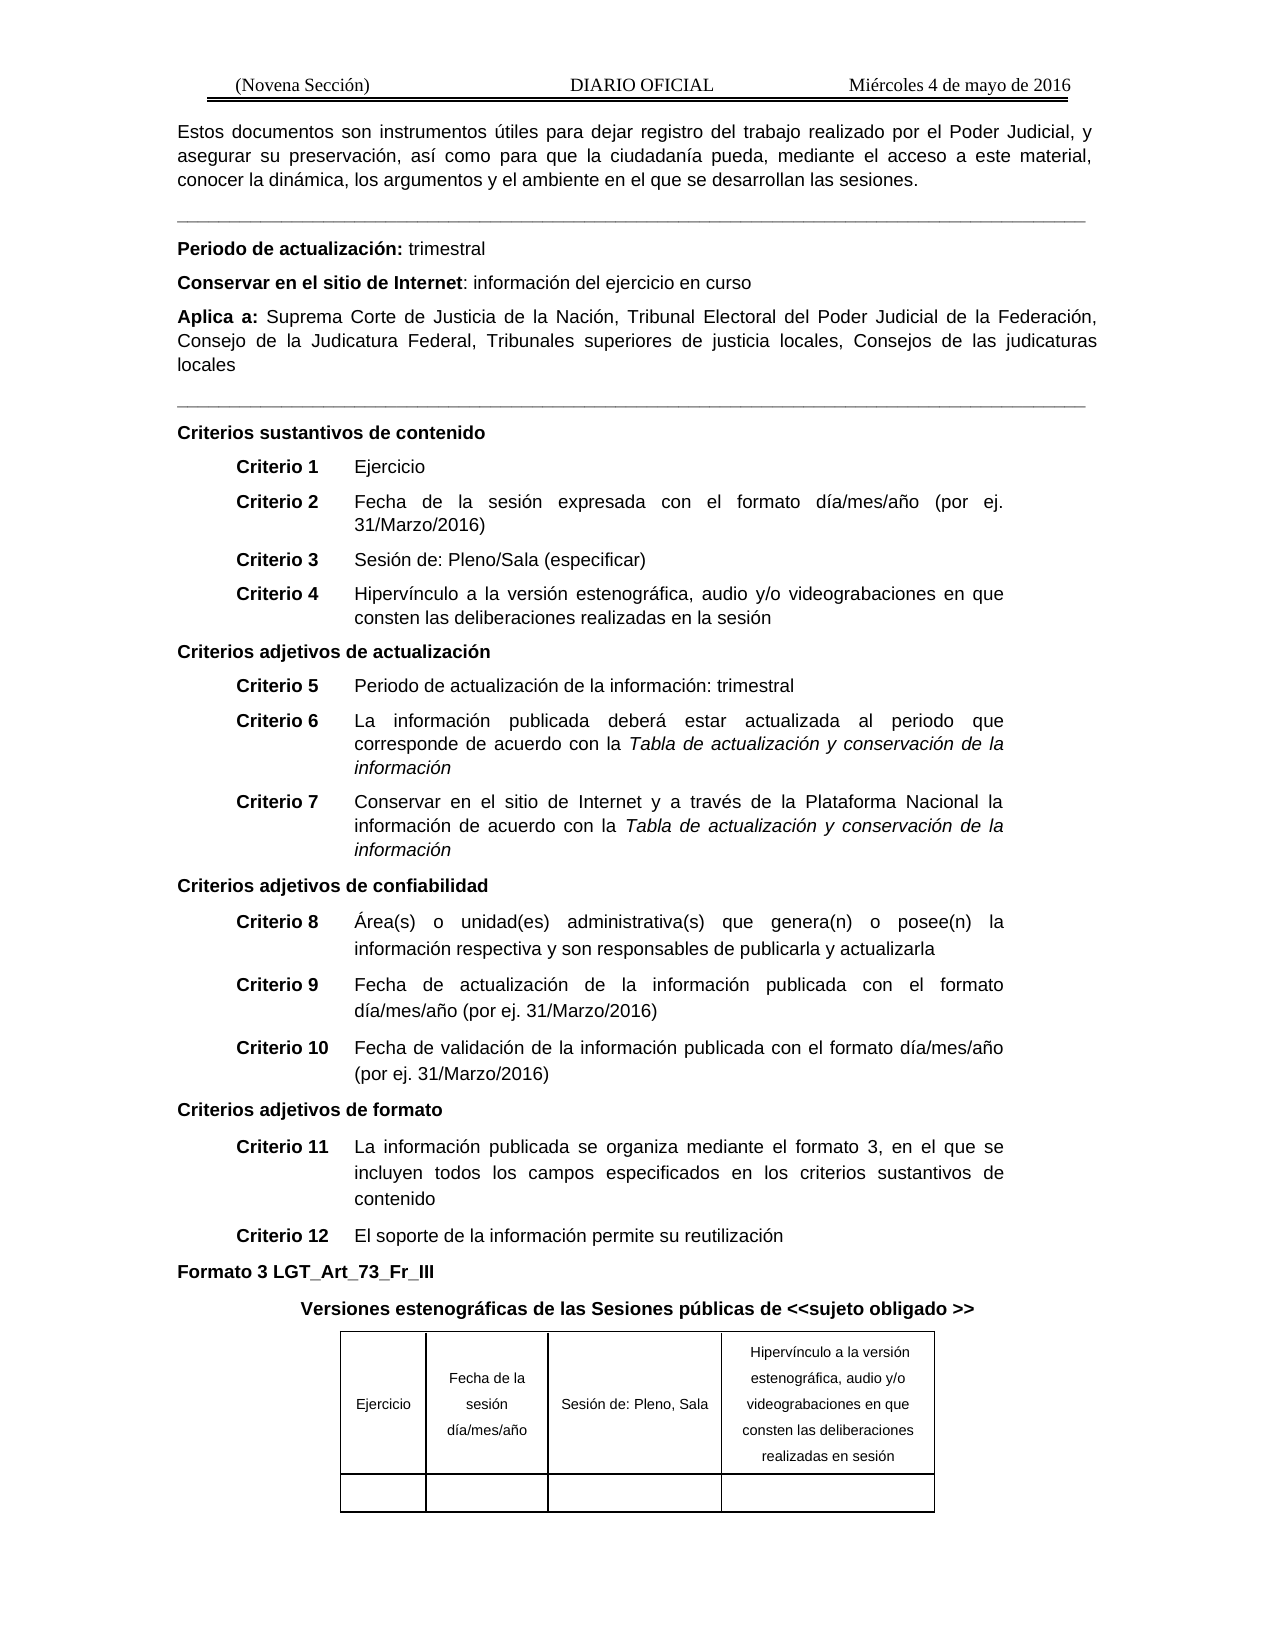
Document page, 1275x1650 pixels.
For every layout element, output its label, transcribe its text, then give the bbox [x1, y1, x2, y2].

text Criterio 3 Sesión de: Pleno/Sala (especificar) [236, 547, 1004, 571]
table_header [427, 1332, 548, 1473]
text Versiones estenográficas de las Sesiones públicas de <<sujeto obligado >> [177, 1294, 1098, 1320]
text Criterio 1 Ejercicio [236, 455, 1004, 479]
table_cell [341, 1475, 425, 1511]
list Conservar en el sitio de Internet: información del ejercicio en curso [177, 270, 1093, 294]
list Criterio 12 El soporte de la información permite su reutilización [236, 1221, 1004, 1247]
list Criterio 9 Fecha de actualización de la información publicada con el formato día/mes/año (por ej. 31/Marzo/2016) [236, 971, 1004, 1023]
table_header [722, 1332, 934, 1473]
list Criterios adjetivos de formato [177, 1096, 1009, 1122]
list Criterio 8 Área(s) o unidad(es) administrativa(s) que genera(n) o posee(n) la información respectiva y son responsables de publicarla y actualizarla [236, 908, 1004, 960]
list Criterio 10 Fecha de validación de la información publicada con el formato día/mes/año (por ej. 31/Marzo/2016) [236, 1033, 1004, 1085]
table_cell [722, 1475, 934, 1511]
list Criterio 7 Conservar en el sitio de Internet y a través de la información de acuerdo con de actualización y conservación de la información [236, 790, 1004, 861]
text Criterio 4 Hipervínculo a la versión estenográfica, audio y/o videograbaciones en que consten las deliberaciones realizadas en la sesión [236, 581, 1004, 629]
text Aplica a: Suprema Corte de Justicia de , Tribunal Electoral del Poder Judicial de , Consejo de , Tribunales superiores de justicia locales, Consejos de las judicaturas locales [177, 304, 1098, 376]
list Formato 3 LGT_Art_73_Fr_III [177, 1258, 1009, 1284]
list _______________________________________________________________________________________ [177, 202, 1093, 226]
list Criterios adjetivos de actualización [177, 639, 1004, 663]
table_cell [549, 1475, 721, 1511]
list Criterios adjetivos de confiabilidad [177, 872, 1004, 898]
list Criterio 11 La información publicada se organiza mediante el formato 3, en el que se incluyen todos los campos especificados en los criterios sustantivos de contenido [236, 1132, 1004, 1211]
list Criterio 6 La información publicada deberá estar actualizada al periodo que corresponde de acuerdo con de actualización y conservación de la información [236, 708, 1004, 779]
list _______________________________________________________________________________________ [177, 386, 1093, 410]
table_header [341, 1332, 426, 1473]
list Criterios sustantivos de contenido [177, 421, 1009, 444]
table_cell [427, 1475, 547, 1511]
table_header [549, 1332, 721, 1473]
list Estos documentos son instrumentos útiles para dejar registro del trabajo realizado por el Poder Judicial, y asegurar su preservación, así como para que la ciudadanía pueda, mediante el acceso a este material, conocer la dinámica, los argumentos y el ambiente en el que se desarrollan las sesiones. [177, 120, 1093, 191]
list Periodo de actualización: trimestral [177, 236, 1093, 260]
text Criterio 2 Fecha de la sesión expresada con el formato día/mes/año (por ej. 31/Marzo/2016) [236, 489, 1004, 537]
text Criterio 5 Periodo de actualización de la información: trimestral [236, 674, 1004, 697]
